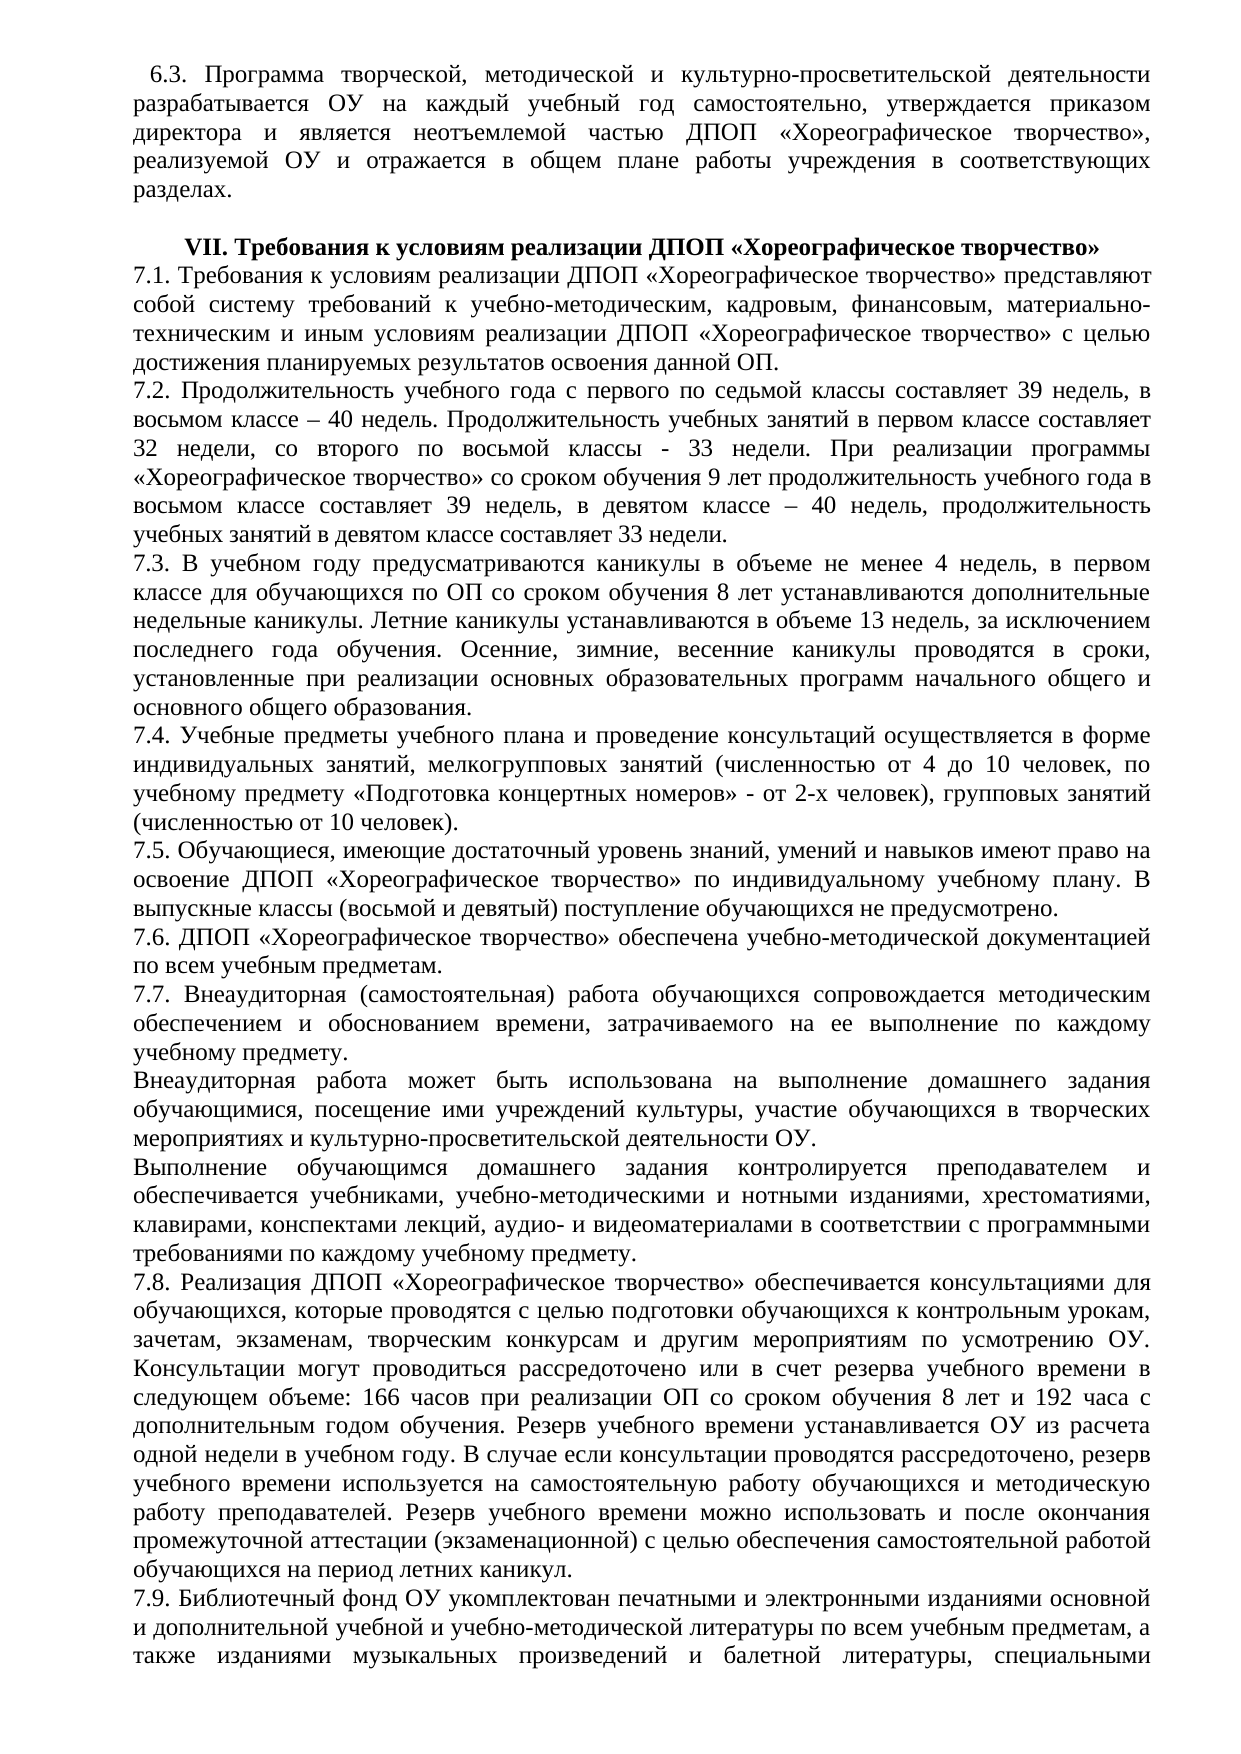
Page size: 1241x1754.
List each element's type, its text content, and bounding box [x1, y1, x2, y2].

text 6.3. Программа творческой, методической и культурно-просветительской деятельности разрабатывается ОУ на каждый учебный год самостоятельно, утверждается приказом директора и является неотъемлемой частью ДПОП «Хореографическое творчество», реализуемой ОУ и отражается в общем плане работы учреждения в соответствующих разделах. [133, 59, 1152, 203]
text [133, 1583, 1152, 1669]
text 7.2. Продолжительность учебного года с первого по седьмой классы составляет 39 недель, в восьмом классе – 40 недель. Продолжительность учебных занятий в первом классе составляет 32 недели, со второго по восьмой классы - 33 недели. При реализации программы «Хореографическое творчество» со сроком обучения 9 лет продолжительность учебного года в восьмом классе составляет 39 недель, в девятом классе – 40 недель, продолжительность учебных занятий в девятом классе составляет 33 недели. [133, 375, 1152, 548]
text 7.8. Реализация ДПОП «Хореографическое творчество» обеспечивается консультациями для обучающихся, которые проводятся с целью подготовки обучающихся к контрольным урокам, зачетам, экзаменам, творческим конкурсам и другим мероприятиям по усмотрению ОУ. Консультации могут проводиться рассредоточено или в счет резерва учебного времени в следующем объеме: 166 часов при реализации ОП со сроком обучения 8 лет и 192 часа с дополнительным годом обучения. Резерв учебного времени устанавливается ОУ из расчета одной недели в учебном году. В случае если консультации проводятся рассредоточено, резерв учебного времени используется на самостоятельную работу обучающихся и методическую работу преподавателей. Резерв учебного времени можно использовать и после окончания промежуточной аттестации (экзаменационной) с целью обеспечения самостоятельной работой обучающихся на период летних каникул. [133, 1267, 1152, 1583]
text 7.7. Внеаудиторная (самостоятельная) работа обучающихся сопровождается методическим обеспечением и обоснованием времени, затрачиваемого на ее выполнение по каждому учебному предмету. [133, 979, 1152, 1065]
text 7.1. Требования к условиям реализации ДПОП «Хореографическое творчество» представляют собой систему требований к учебно-методическим, кадровым, финансовым, материально-техническим и иным условиям реализации ДПОП «Хореографическое творчество» с целью достижения планируемых результатов освоения данной ОП. [133, 260, 1152, 375]
text 7.5. Обучающиеся, имеющие достаточный уровень знаний, умений и навыков имеют право на освоение ДПОП «Хореографическое творчество» по индивидуальному учебному плану. В выпускные классы (восьмой и девятый) поступление обучающихся не предусмотрено. [133, 835, 1152, 922]
text 7.4. Учебные предметы учебного плана и проведение консультаций осуществляется в форме индивидуальных занятий, мелкогрупповых занятий (численностью от 4 до 10 человек, по учебному предмету «Подготовка концертных номеров» - от 2-х человек), групповых занятий (численностью от 10 человек). [133, 720, 1152, 835]
text Выполнение обучающимся домашнего задания контролируется преподавателем и обеспечивается учебниками, учебно-методическими и нотными изданиями, хрестоматиями, клавирами, конспектами лекций, аудио- и видеоматериалами в соответствии с программными требованиями по каждому учебному предмету. [133, 1152, 1152, 1267]
text Внеаудиторная работа может быть использована на выполнение домашнего задания обучающимися, посещение ими учреждений культуры, участие обучающихся в творческих мероприятиях и культурно-просветительской деятельности ОУ. [133, 1065, 1152, 1152]
text VII. Требования к условиям реализации ДПОП «Хореографическое творчество» [133, 232, 1152, 260]
text 7.6. ДПОП «Хореографическое творчество» обеспечена учебно-методической документацией по всем учебным предметам. [133, 922, 1152, 979]
text 7.3. В учебном году предусматриваются каникулы в объеме не менее 4 недель, в первом классе для обучающихся по ОП со сроком обучения 8 лет устанавливаются дополнительные недельные каникулы. Летние каникулы устанавливаются в объеме 13 недель, за исключением последнего года обучения. Осенние, зимние, весенние каникулы проводятся в сроки, установленные при реализации основных образовательных программ начального общего и основного общего образования. [133, 548, 1152, 720]
